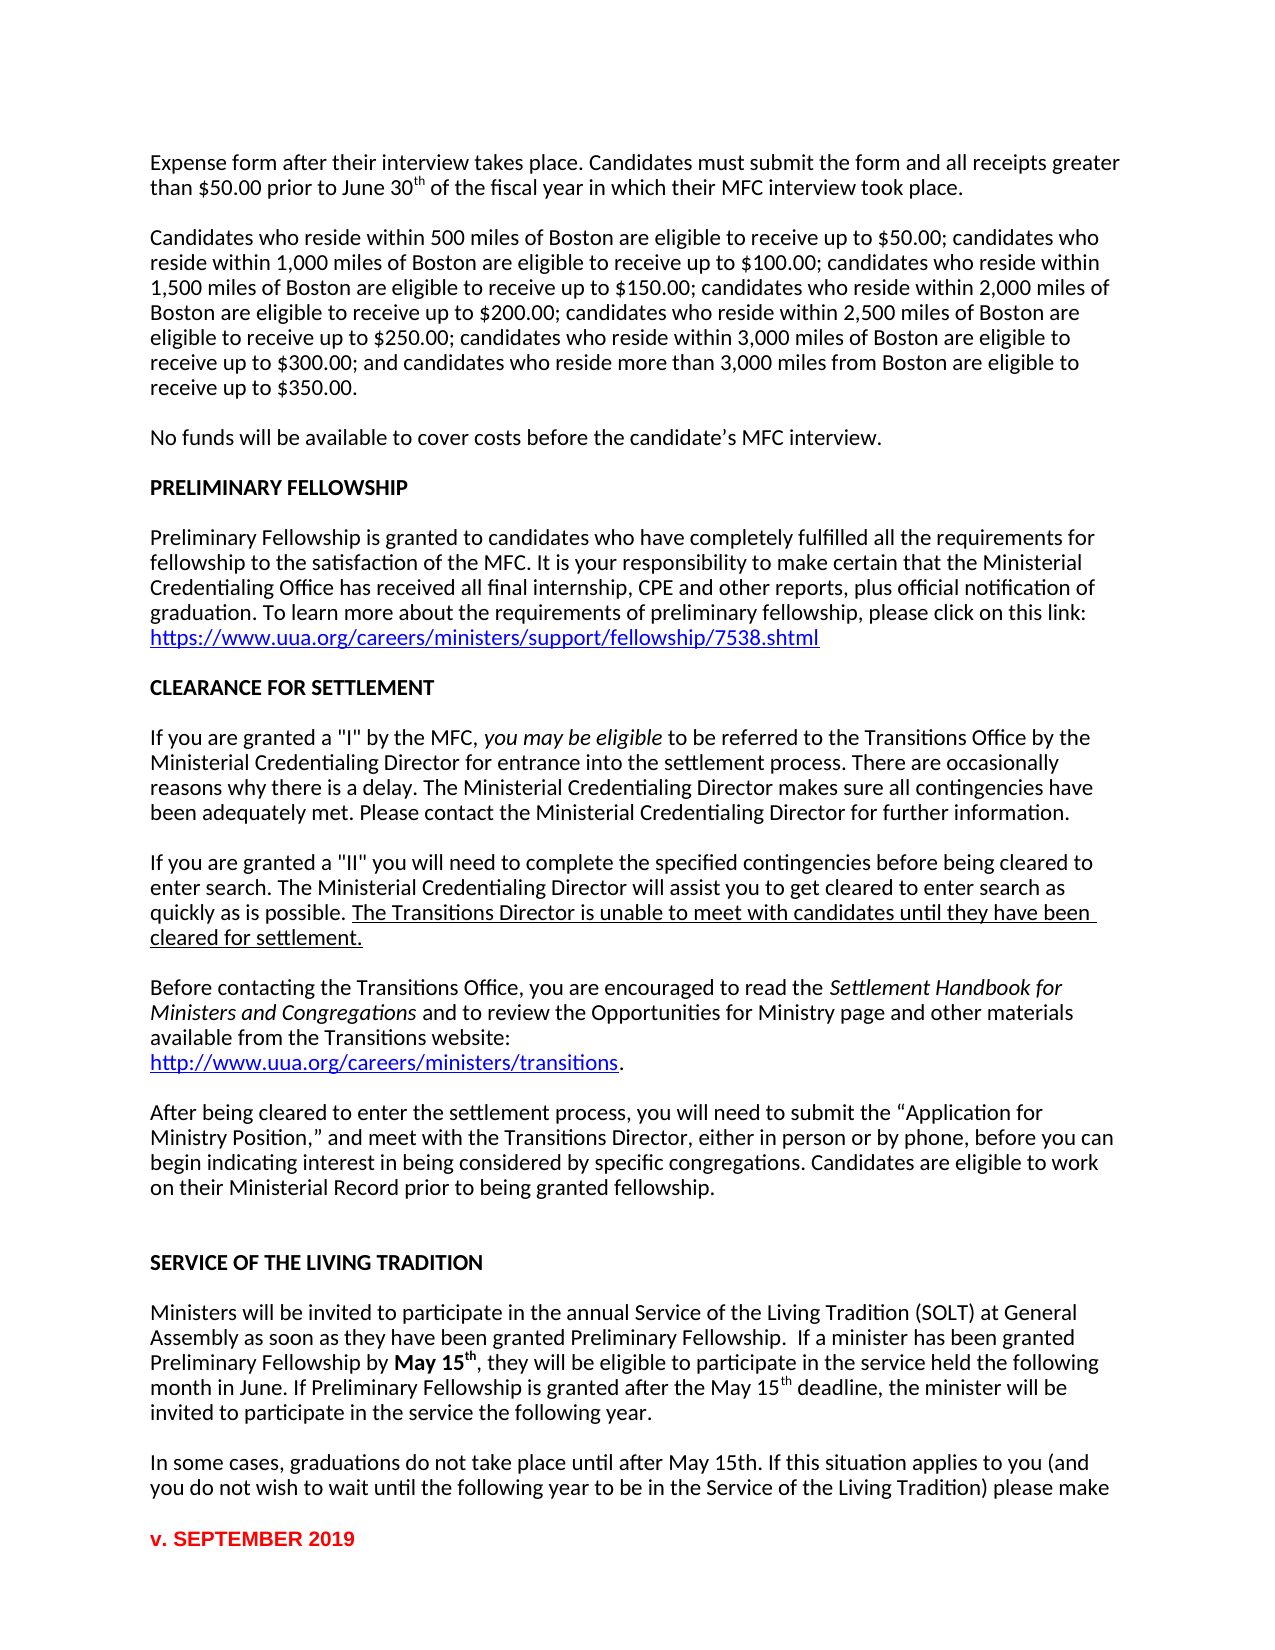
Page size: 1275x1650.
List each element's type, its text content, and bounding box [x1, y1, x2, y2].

text If you are granted a "II" you will need to complete the specified contingencies before being cleared to enter search. The Ministerial Credentialing Director will assist you to get cleared to enter search as quickly as is possible. The Transitions Director is unable to meet with candidates until they have been cleared for settlement. [150, 850, 1125, 950]
text PRELIMINARY FELLOWSHIP [150, 475, 1125, 500]
text SERVICE OF THE LIVING TRADITION [150, 1250, 1125, 1275]
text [150, 1450, 1125, 1500]
text If you are granted a "I" by the MFC, you may be eligible to be referred to the Transitions Office by the Ministerial Credentialing Director for entrance into the settlement process. There are occasionally reasons why there is a delay. The Ministerial Credentialing Director makes sure all contingencies have been adequately met. Please contact the Ministerial Credentialing Director for further information. [150, 725, 1125, 825]
text After being cleared to enter the settlement process, you will need to submit the “Application for Ministry Position,” and meet with the Transitions Director, either in person or by phone, before you can begin indicating interest in being considered by specific congregations. Candidates are eligible to work on their Ministerial Record prior to being granted fellowship. [150, 1100, 1125, 1200]
text Candidates who reside within 500 miles of Boston are eligible to receive up to $50.00; candidates who reside within 1,000 miles of Boston are eligible to receive up to $100.00; candidates who reside within 1,500 miles of Boston are eligible to receive up to $150.00; candidates who reside within 2,000 miles of Boston are eligible to receive up to $200.00; candidates who reside within 2,500 miles of Boston are eligible to receive up to $250.00; candidates who reside within 3,000 miles of Boston are eligible to receive up to $300.00; and candidates who reside more than 3,000 miles from Boston are eligible to receive up to $350.00. [150, 225, 1125, 400]
text Ministers will be invited to participate in the annual Service of the Living Tradition (SOLT) at General Assembly as soon as they have been granted Preliminary Fellowship. If a minister has been granted Preliminary Fellowship by May 15th, they will be eligible to participate in the service held the following month in June. If Preliminary Fellowship is granted after the May 15th deadline, the minister will be invited to participate in the service the following year. [150, 1300, 1125, 1425]
text No funds will be available to cover costs before the candidate’s MFC interview. [150, 425, 1125, 450]
text CLEARANCE FOR SETTLEMENT [150, 675, 1125, 700]
text Before contacting the Transitions Office, you are encouraged to read the Settlement Handbook for Ministers and Congregations and to review the Opportunities for Ministry page and other materials available from the Transitions website: [150, 975, 1125, 1050]
text http://www.uua.org/careers/ministers/transitions. [150, 1050, 1125, 1075]
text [150, 150, 1125, 200]
text Preliminary Fellowship is granted to candidates who have completely fulfilled all the requirements for fellowship to the satisfaction of the MFC. It is your responsibility to make certain that the Ministerial Credentialing Office has received all final internship, CPE and other reports, plus official notification of graduation. To learn more about the requirements of preliminary fellowship, please click on this link: https://www.uua.org/careers/ministers/support/fellowship/7538.shtml [150, 525, 1125, 650]
